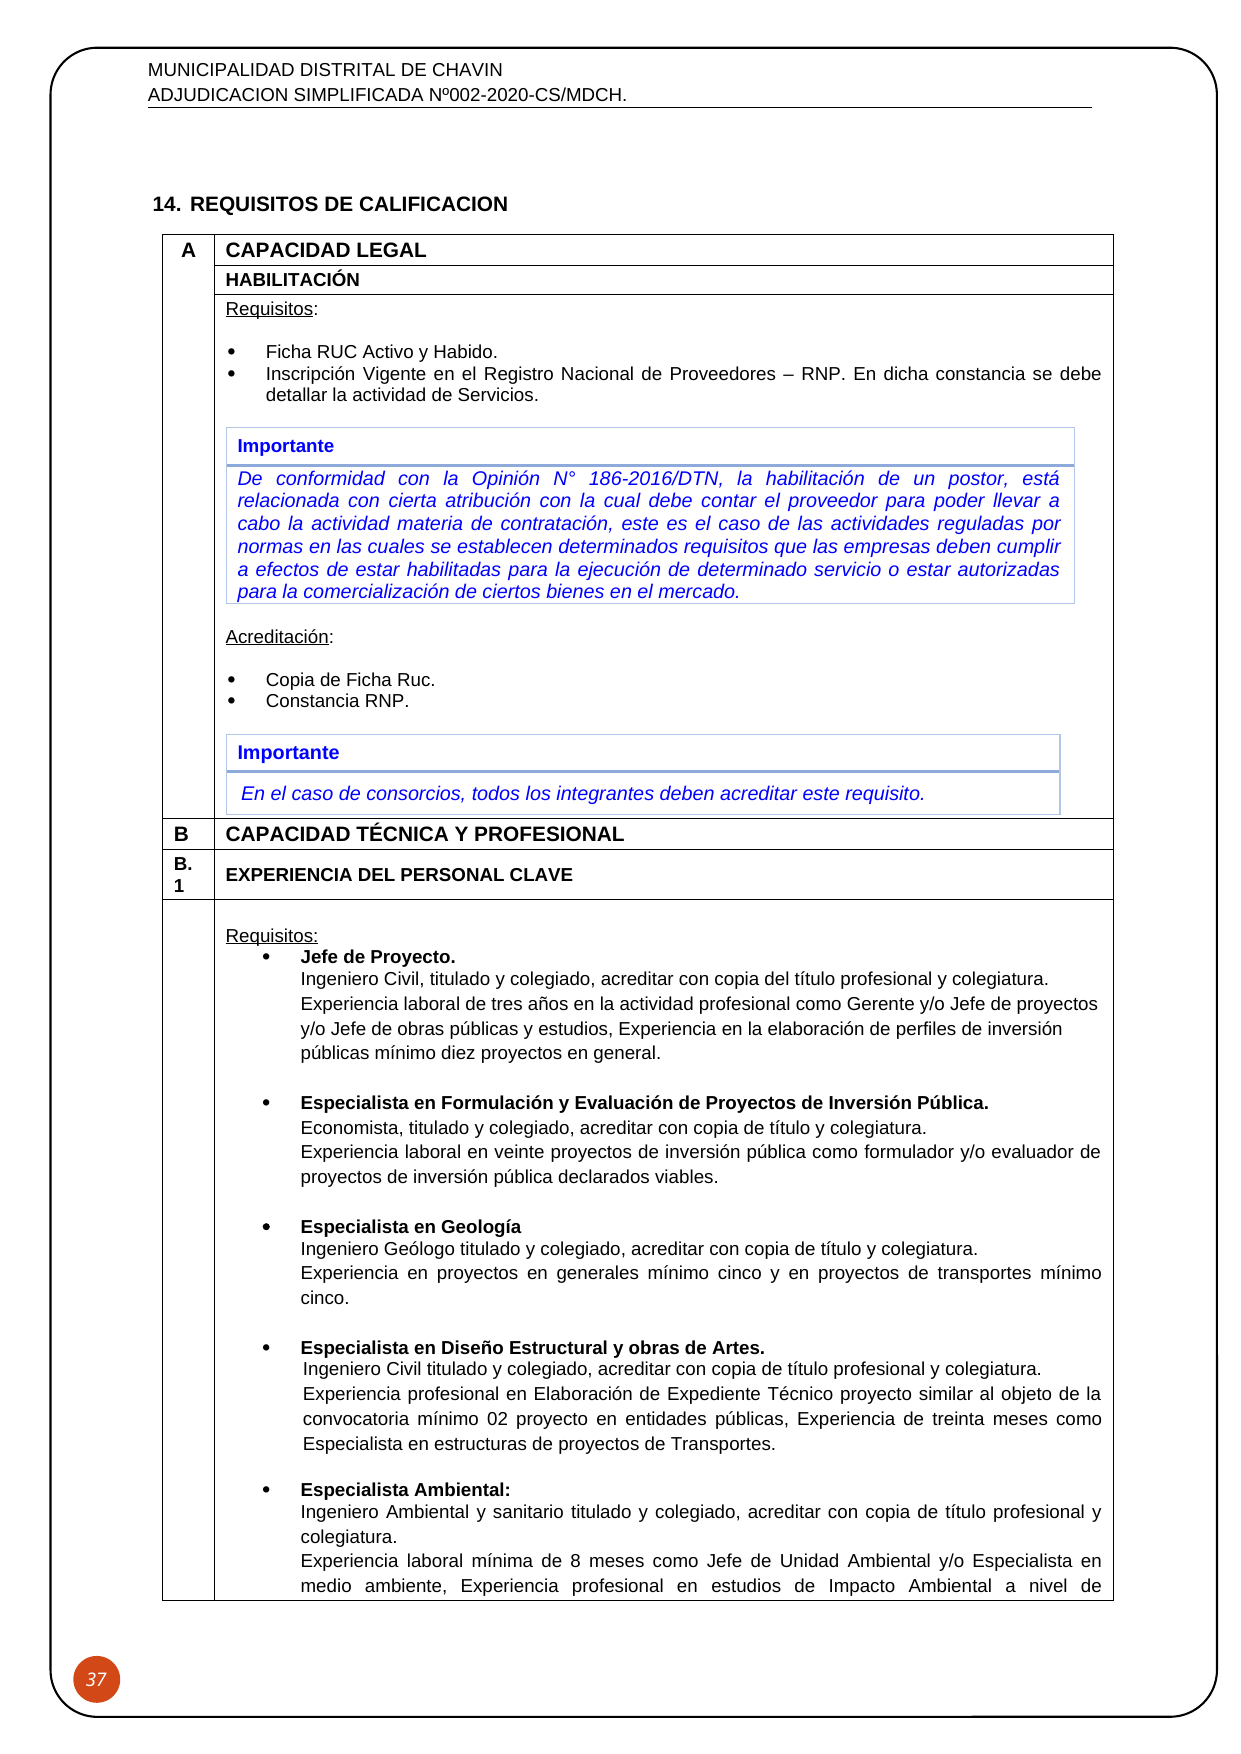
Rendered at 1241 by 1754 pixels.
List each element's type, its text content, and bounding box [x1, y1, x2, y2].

table_cell HABILITACIÓN [215, 266, 1113, 294]
list REQUISITOS DE CALIFICACION [152, 192, 1092, 216]
table_header CAPACIDAD LEGAL [215, 235, 1113, 265]
table_cell EXPERIENCIA DEL PERSONAL CLAVE [215, 850, 1113, 899]
table_header A [163, 235, 214, 818]
table_cell Requisitos: Ficha RUC Activo y Habido. Inscripción Vigente en el Registro Nacional de Proveedores – RNP. En dicha constancia se debe detallar la actividad de Servicios. Acreditación: Copia de Ficha Ruc. Constancia RNP. [215, 295, 1113, 818]
table_cell B [163, 819, 214, 849]
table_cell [215, 900, 1113, 1599]
table_cell B.1 [163, 850, 214, 899]
table_cell CAPACIDAD TÉCNICA Y PROFESIONAL [215, 819, 1113, 849]
table_cell [163, 900, 214, 1599]
